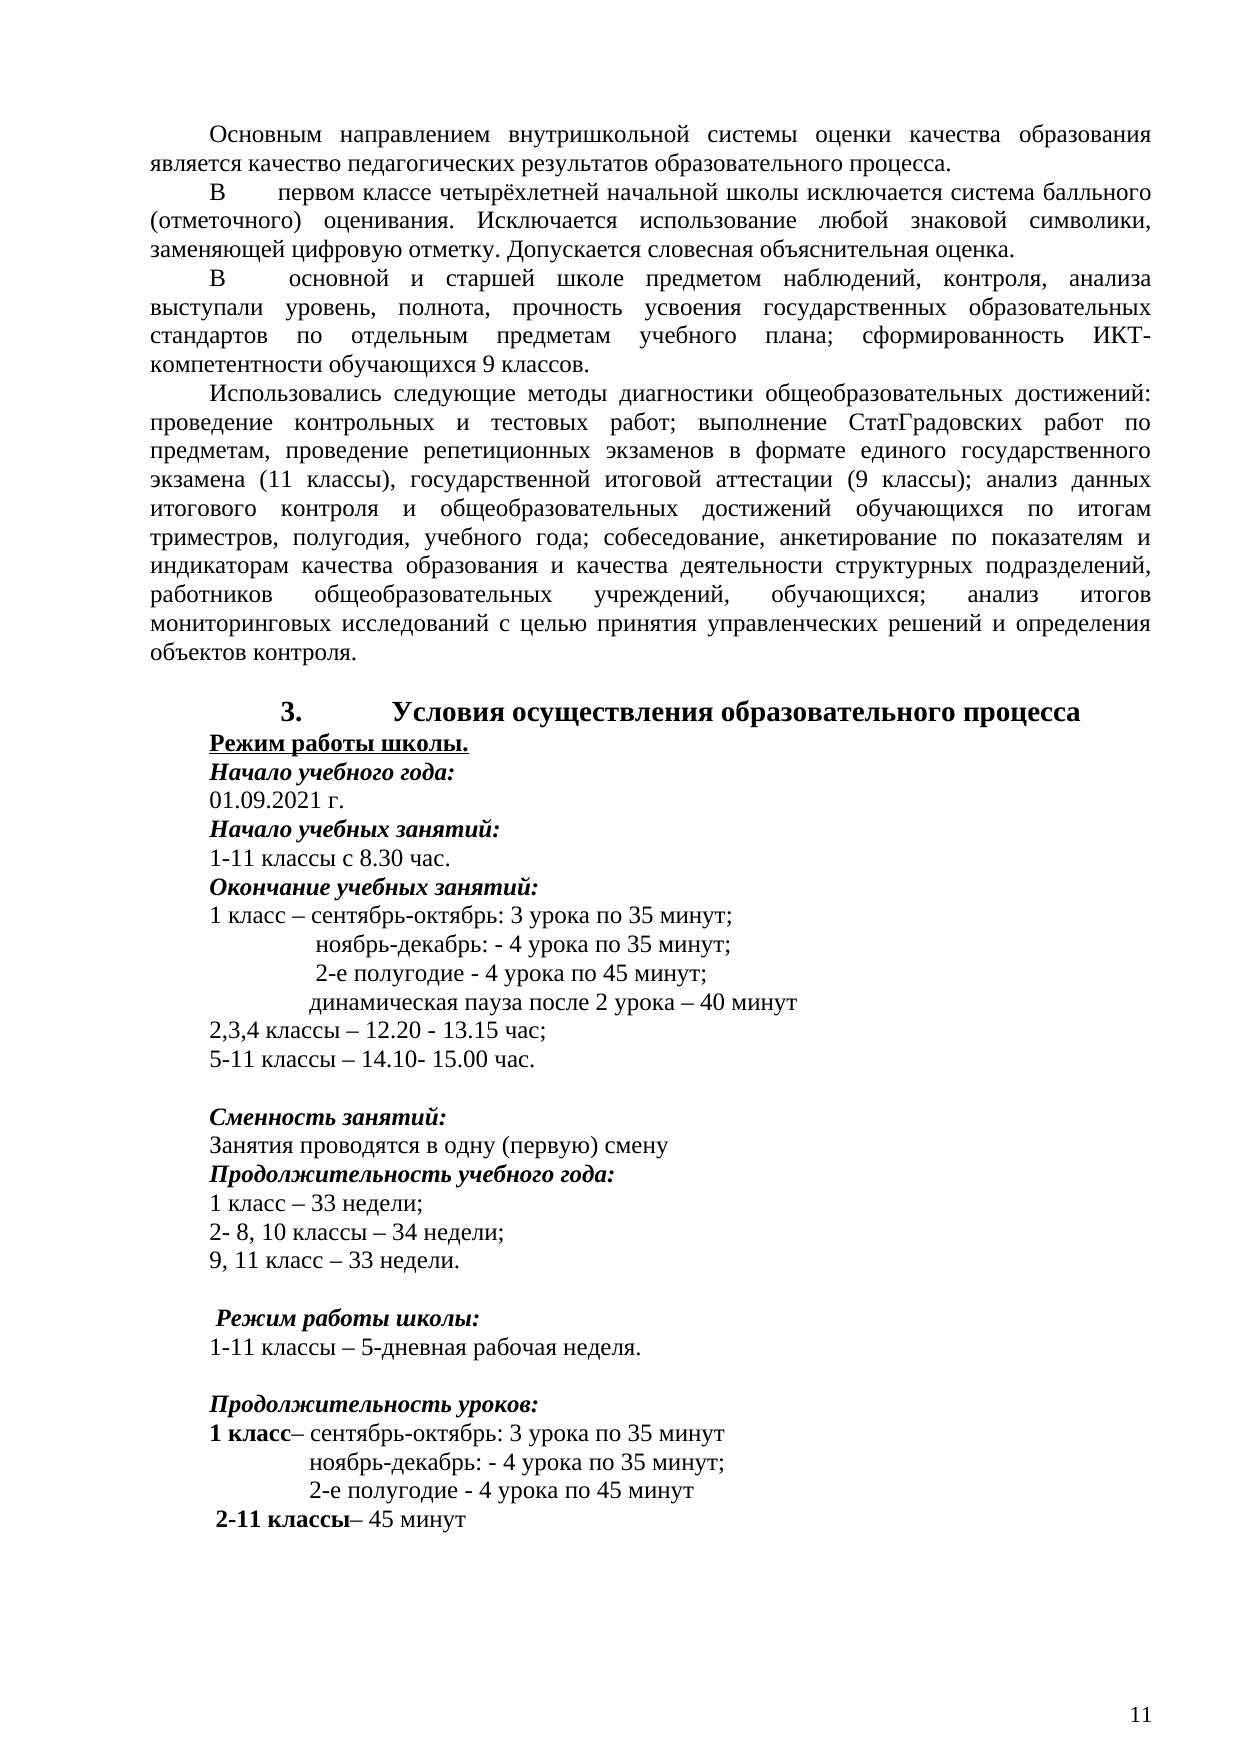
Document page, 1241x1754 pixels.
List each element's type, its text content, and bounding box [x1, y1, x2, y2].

text Продолжительность учебного года: [150, 1159, 1152, 1188]
text 2-е полугодие - 4 урока по 45 минут; [150, 958, 1152, 987]
text 5-11 классы – 14.10- 15.00 час. [150, 1044, 1152, 1073]
text Режим работы школы: [150, 1303, 1152, 1332]
text Продолжительность уроков: [150, 1389, 1152, 1418]
text ноябрь-декабрь: - 4 урока по 35 минут; [150, 929, 1152, 958]
text 9, 11 класс – 33 недели. [150, 1245, 1152, 1274]
text Основным направлением внутришкольной системы оценки качества образования является качество педагогических результатов образовательного процесса. [150, 119, 1152, 177]
text 1-11 классы с 8.30 час. [150, 843, 1152, 872]
list Условия осуществления образовательного процесса [150, 694, 1152, 728]
text 1-11 классы – 5-дневная рабочая неделя. [150, 1332, 1152, 1360]
text 2- 8, 10 классы – 34 недели; [150, 1217, 1152, 1245]
text Режим работы школы. [150, 728, 1152, 757]
text Окончание учебных занятий: [150, 872, 1152, 900]
text 1 класс– сентябрь-октябрь: 3 урока по 35 минут [150, 1418, 1152, 1447]
text 01.09.2021 г. [150, 785, 1152, 814]
text динамическая пауза после 2 урока – 40 минут [150, 987, 1152, 1015]
list основной и старшей школе предметом наблюдений, контроля, анализа выступали уровень, полнота, прочность усвоения государственных образовательных стандартов по отдельным предметам учебного плана; сформированность ИКТ-компетентности обучающихся 9 классов. [150, 263, 1152, 378]
list первом классе четырёхлетней начальной школы исключается система балльного (отметочного) оценивания. Исключается использование любой знаковой символики, заменяющей цифровую отметку. Допускается словесная объяснительная оценка. [150, 177, 1152, 263]
text 2-11 классы– 45 минут [150, 1504, 1152, 1533]
text 2,3,4 классы – 12.20 - 13.15 час; [150, 1015, 1152, 1044]
text ноябрь-декабрь: - 4 урока по 35 минут; [150, 1447, 1152, 1475]
text 1 класс – сентябрь-октябрь: 3 урока по 35 минут; [150, 900, 1152, 929]
text Использовались следующие методы диагностики общеобразовательных достижений: проведение контрольных и тестовых работ; выполнение СтатГрадовских работ по предметам, проведение репетиционных экзаменов в формате единого государственного экзамена (11 классы), государственной итоговой аттестации (9 классы); анализ данных итогового контроля и общеобразовательных достижений обучающихся по итогам триместров, полугодия, учебного года; собеседование, анкетирование по показателям и индикаторам качества образования и качества деятельности структурных подразделений, работников общеобразовательных учреждений, обучающихся; анализ итогов мониторинговых исследований с целью принятия управленческих решений и определения объектов контроля. [150, 378, 1152, 666]
text Сменность занятий: [150, 1102, 1152, 1130]
text Начало учебного года: [150, 757, 1152, 785]
text Начало учебных занятий: [150, 814, 1152, 843]
text 2-е полугодие - 4 урока по 45 минут [150, 1475, 1152, 1504]
text 1 класс – 33 недели; [150, 1188, 1152, 1217]
text Занятия проводятся в одну (первую) смену [150, 1130, 1152, 1159]
